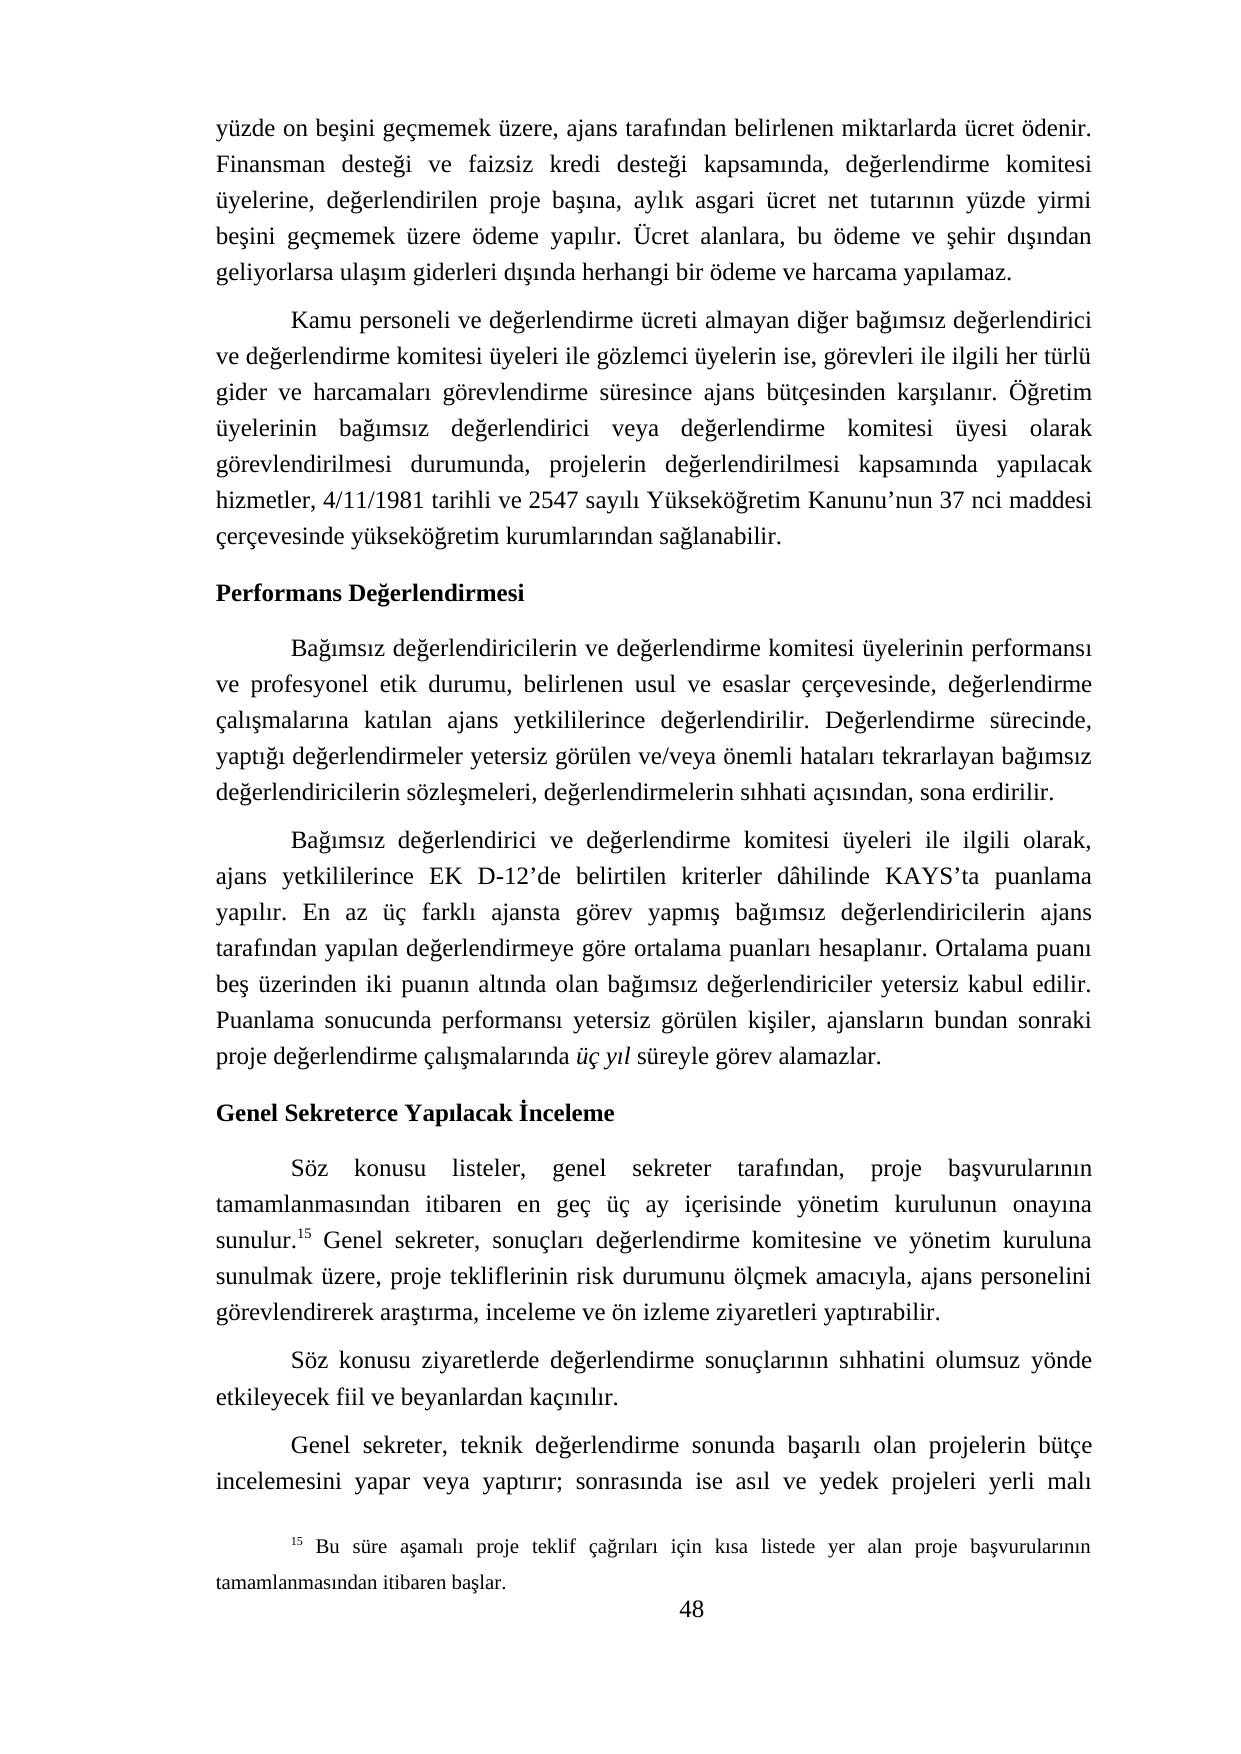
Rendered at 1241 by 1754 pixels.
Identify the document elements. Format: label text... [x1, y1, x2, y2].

text Söz konusu ziyaretlerde değerlendirme sonuçlarının sıhhatini olumsuz yönde etkileyecek fiil ve beyanlardan kaçınılır. [216, 1346, 1093, 1410]
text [216, 1430, 1093, 1495]
subtitle Genel Sekreterce Yapılacak İnceleme [216, 1098, 1093, 1127]
subtitle Performans Değerlendirmesi [216, 578, 1093, 606]
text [216, 113, 1093, 286]
text Bağımsız değerlendirici ve değerlendirme komitesi üyeleri ile ilgili olarak, ajans yetkililerince EK D-12’de belirtilen kriterler dâhilinde KAYS’ta puanlama yapılır. En az üç farklı ajansta görev yapmış bağımsız değerlendiricilerin ajans tarafından yapılan değerlendirmeye göre ortalama puanları hesaplanır. Ortalama puanı beş üzerinden iki puanın altında olan bağımsız değerlendiriciler yetersiz kabul edilir. Puanlama sonucunda performansı yetersiz görülen kişiler, ajansların bundan sonraki proje değerlendirme çalışmalarında üç yıl süreyle görev alamazlar. [216, 825, 1093, 1070]
text Bağımsız değerlendiricilerin ve değerlendirme komitesi üyelerinin performansı ve profesyonel etik durumu, belirlenen usul ve esaslar çerçevesinde, değerlendirme çalışmalarına katılan ajans yetkililerince değerlendirilir. Değerlendirme sürecinde, yaptığı değerlendirmeler yetersiz görülen ve/veya önemli hataları tekrarlayan bağımsız değerlendiricilerin sözleşmeleri, değerlendirmelerin sıhhati açısından, sona erdirilir. [216, 633, 1093, 806]
text Kamu personeli ve değerlendirme ücreti almayan diğer bağımsız değerlendirici ve değerlendirme komitesi üyeleri ile gözlemci üyelerin ise, görevleri ile ilgili her türlü gider ve harcamaları görevlendirme süresince ajans bütçesinden karşılanır. Öğretim üyelerinin bağımsız değerlendirici veya değerlendirme komitesi üyesi olarak görevlendirilmesi durumunda, projelerin değerlendirilmesi kapsamında yapılacak hizmetler, 4/11/1981 tarihli ve 2547 sayılı Yükseköğretim Kanunu’nun 37 nci maddesi çerçevesinde yükseköğretim kurumlarından sağlanabilir. [216, 305, 1093, 549]
text Söz konusu listeler, genel sekreter tarafından, proje başvurularının tamamlanmasından itibaren en geç üç ay içerisinde yönetim kurulunun onayına sunulur. Genel sekreter, sonuçları değerlendirme komitesine ve yönetim kuruluna sunulmak üzere, proje tekliflerinin risk durumunu ölçmek amacıyla, ajans personelini görevlendirerek araştırma, inceleme ve ön izleme ziyaretleri yaptırabilir. [216, 1153, 1093, 1326]
